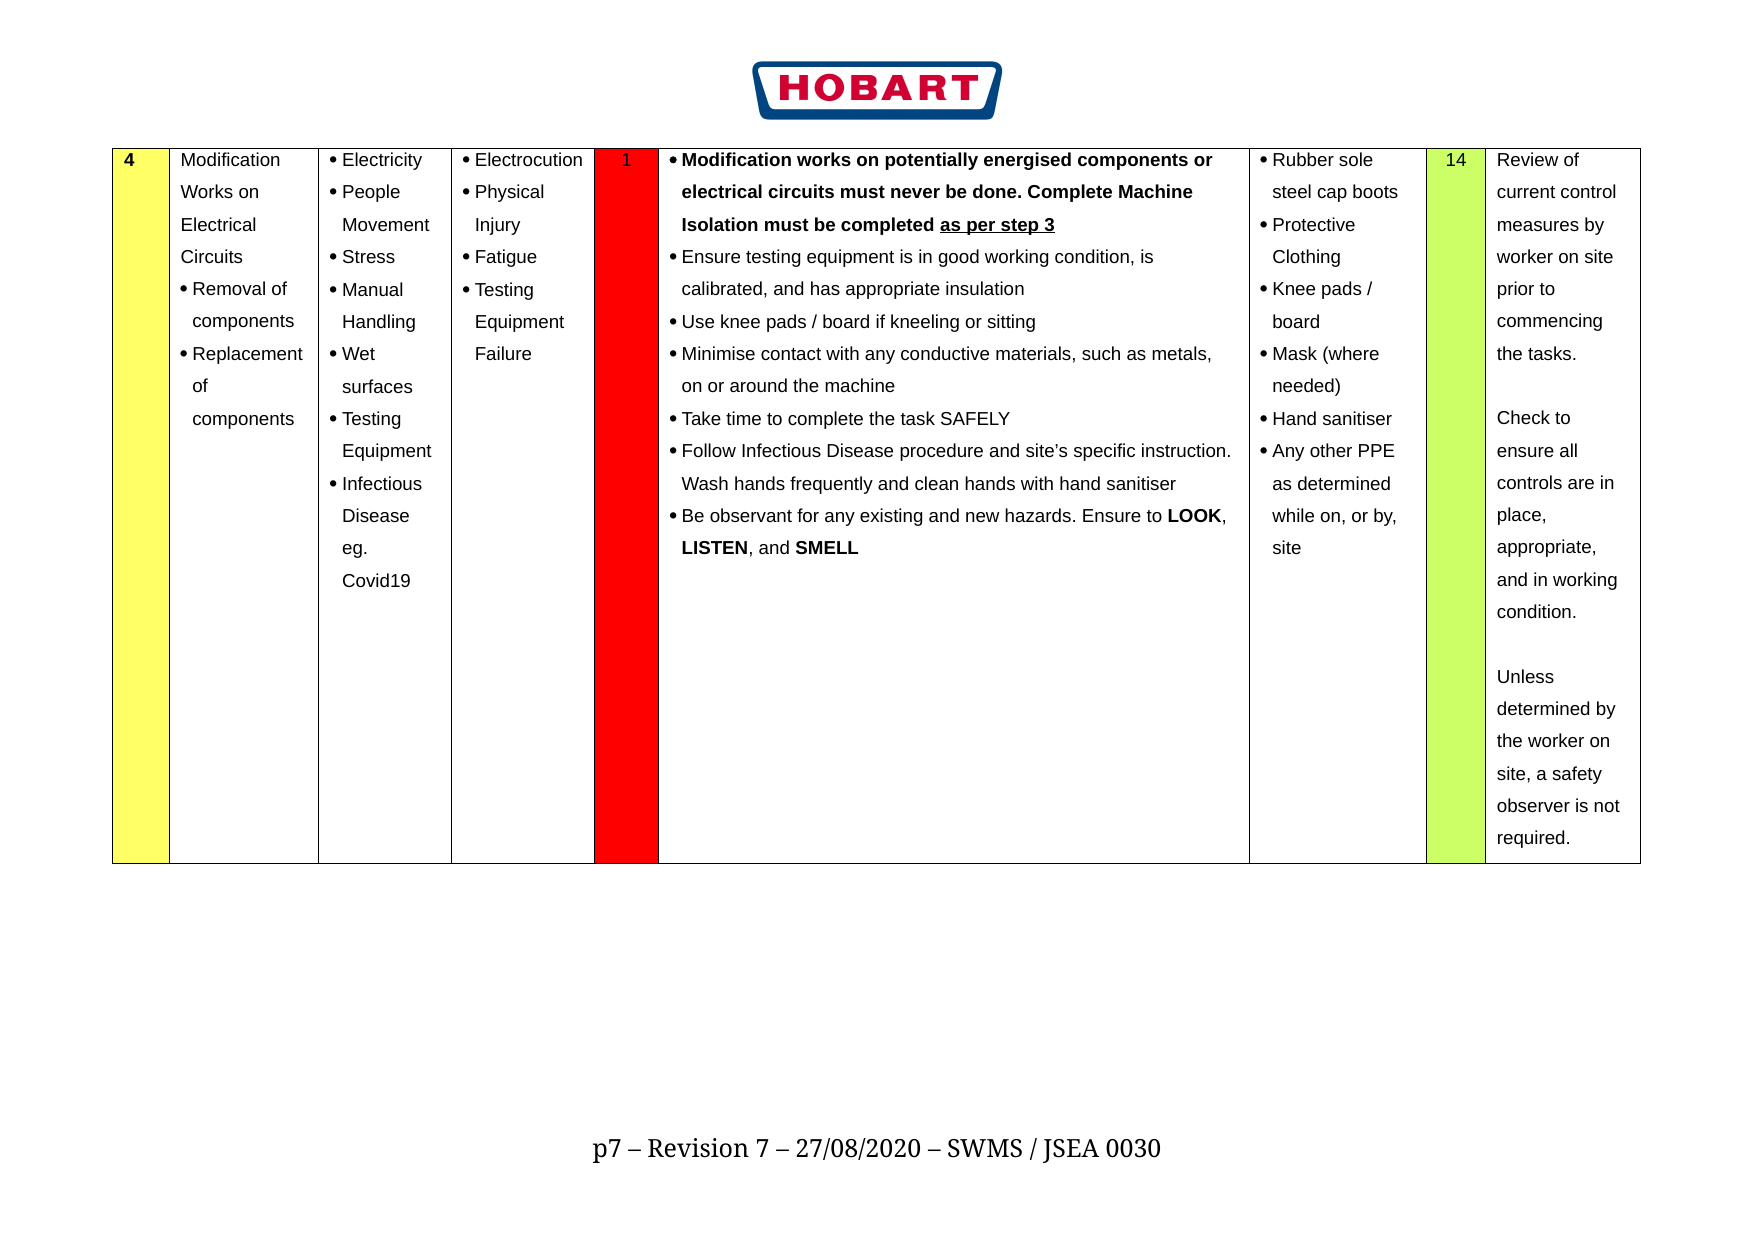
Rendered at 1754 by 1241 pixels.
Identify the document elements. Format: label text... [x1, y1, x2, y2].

picture [750, 59, 1004, 122]
table_cell Modification works on potentially energised components or electrical circuits must never be done. Complete Machine Isolation must be completed as per step 3 Ensure testing equipment is in good working condition, is calibrated, and has appropriate insulation Use knee pads / board if kneeling or sitting Minimise contact with any conductive materials, such as metals, on or around the machine Take time to complete the task SAFELY Follow Infectious Disease procedure and site’s specific instruction. Wash hands frequently and clean hands with hand sanitiser Be observant for any existing and new hazards. Ensure to LOOK, LISTEN, and SMELL [659, 149, 1249, 863]
table_cell Modification Works on Electrical Circuits Removal of components Replacement of components [170, 149, 318, 863]
table_cell 14 [1427, 149, 1485, 863]
table_cell Electricity People Movement Stress Manual Handling Wet surfaces Testing Equipment Infectious Disease eg. Covid19 [319, 149, 451, 863]
table_cell 4 [113, 149, 169, 863]
table_cell 1 [595, 149, 658, 863]
table_cell Rubber sole steel cap boots Protective Clothing Knee pads / board Mask (where needed) Hand sanitiser Any other PPE as determined while on, or by, site [1250, 149, 1426, 863]
table_cell Electrocution Physical Injury Fatigue Testing Equipment Failure [452, 149, 594, 863]
